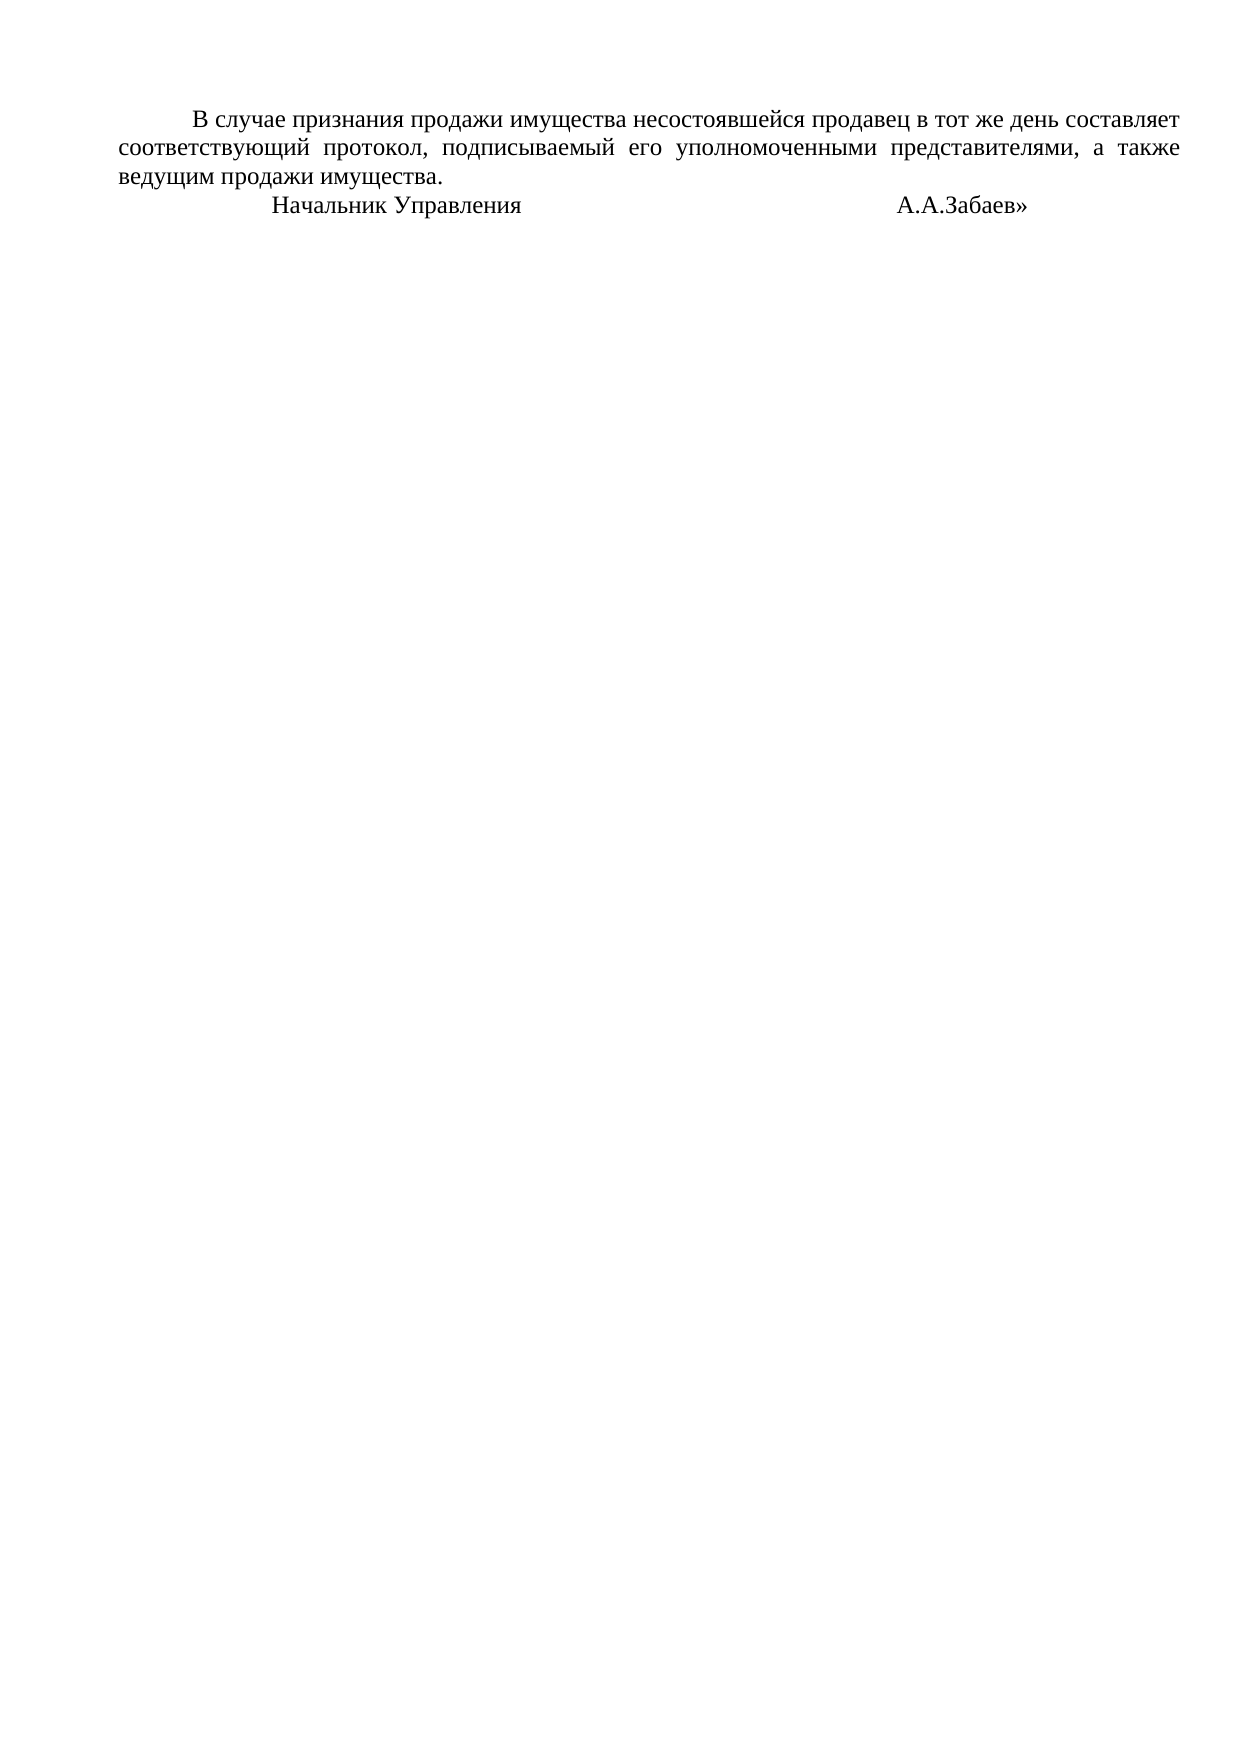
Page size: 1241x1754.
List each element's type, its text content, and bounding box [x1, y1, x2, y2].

text Начальник Управления А.А.Забаев» [118, 190, 1181, 219]
text В случае признания продажи имущества несостоявшейся продавец в тот же день составляет соответствующий протокол, подписываемый его уполномоченными представителями, а также ведущим продажи имущества. [118, 104, 1181, 190]
